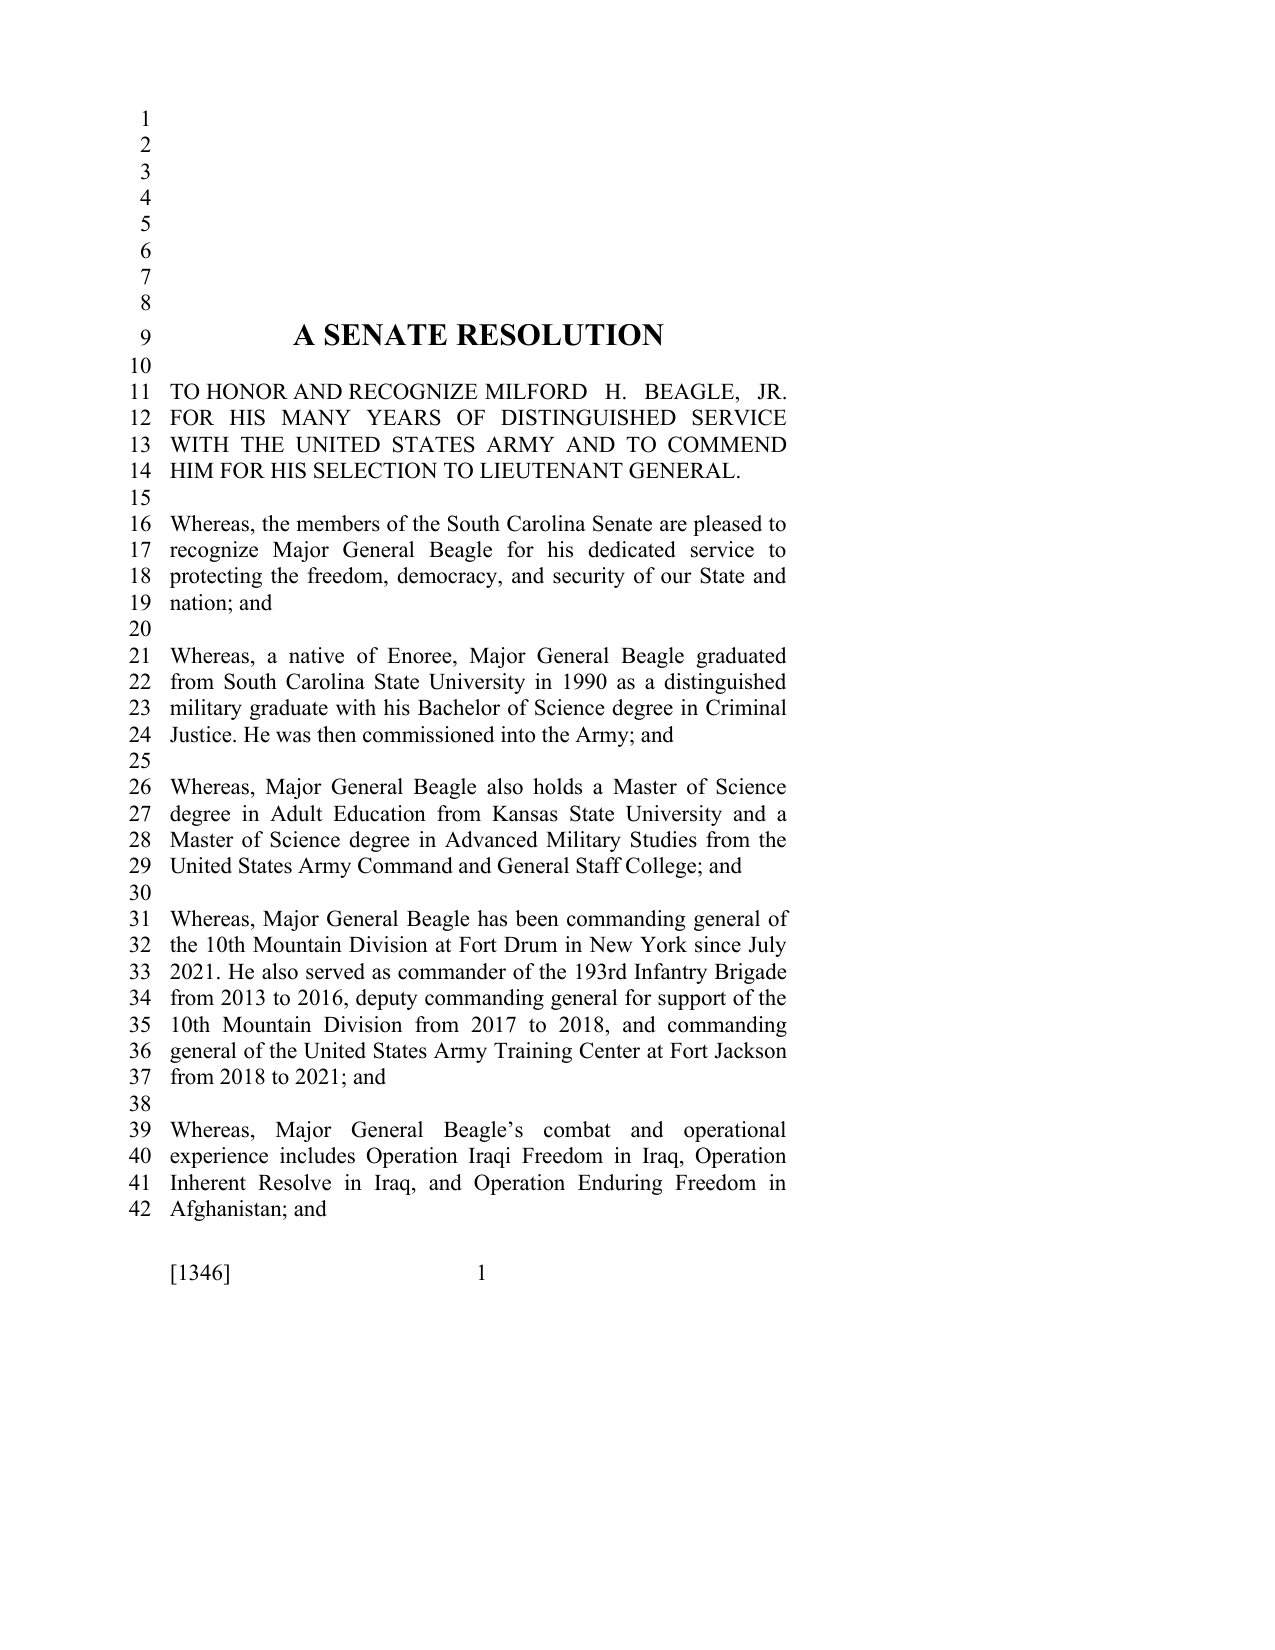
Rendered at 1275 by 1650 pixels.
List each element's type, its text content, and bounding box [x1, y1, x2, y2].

text Whereas, Major General Beagle also holds a Master of Science degree in Adult Education from Kansas State University and a Master of Science degree in Advanced Military Studies from the United States Army Command and General Staff College; and [169, 773, 787, 879]
text Whereas, a native of Enoree, Major General Beagle graduated from South Carolina State University in 1990 as a distinguished military graduate with his Bachelor of Science degree in Criminal Justice. He was then commissioned into the Army; and [169, 642, 787, 747]
text Whereas, Major General Beagle has been commanding general of the 10th Mountain Division at Fort Drum in New York since July 2021. He also served as commander of the 193rd Infantry Brigade from 2013 to 2016, deputy commanding general for support of the 10th Mountain Division from 2017 to 2018, and commanding general of the United States Army Training Center at Fort Jackson from 2018 to 2021; and [169, 905, 787, 1090]
text A SENATE RESOLUTION [169, 316, 787, 352]
text Whereas, the members of the South Carolina Senate are pleased to recognize Major General Beagle for his dedicated service to protecting the freedom, democracy, and security of our State and nation; and [169, 510, 787, 615]
text TO HONOR AND RECOGNIZE MILFORD H. BEAGLE, JR. FOR HIS MANY YEARS OF DISTINGUISHED SERVICE WITH THE UNITED STATES ARMY AND TO COMMEND HIM FOR HIS SELECTION TO LIEUTENANT GENERAL. [169, 378, 787, 483]
text Whereas, Major General Beagle’s combat and operational experience includes Operation Iraqi Freedom in Iraq, Operation Inherent Resolve in Iraq, and Operation Enduring Freedom in Afghanistan; and [169, 1116, 787, 1221]
